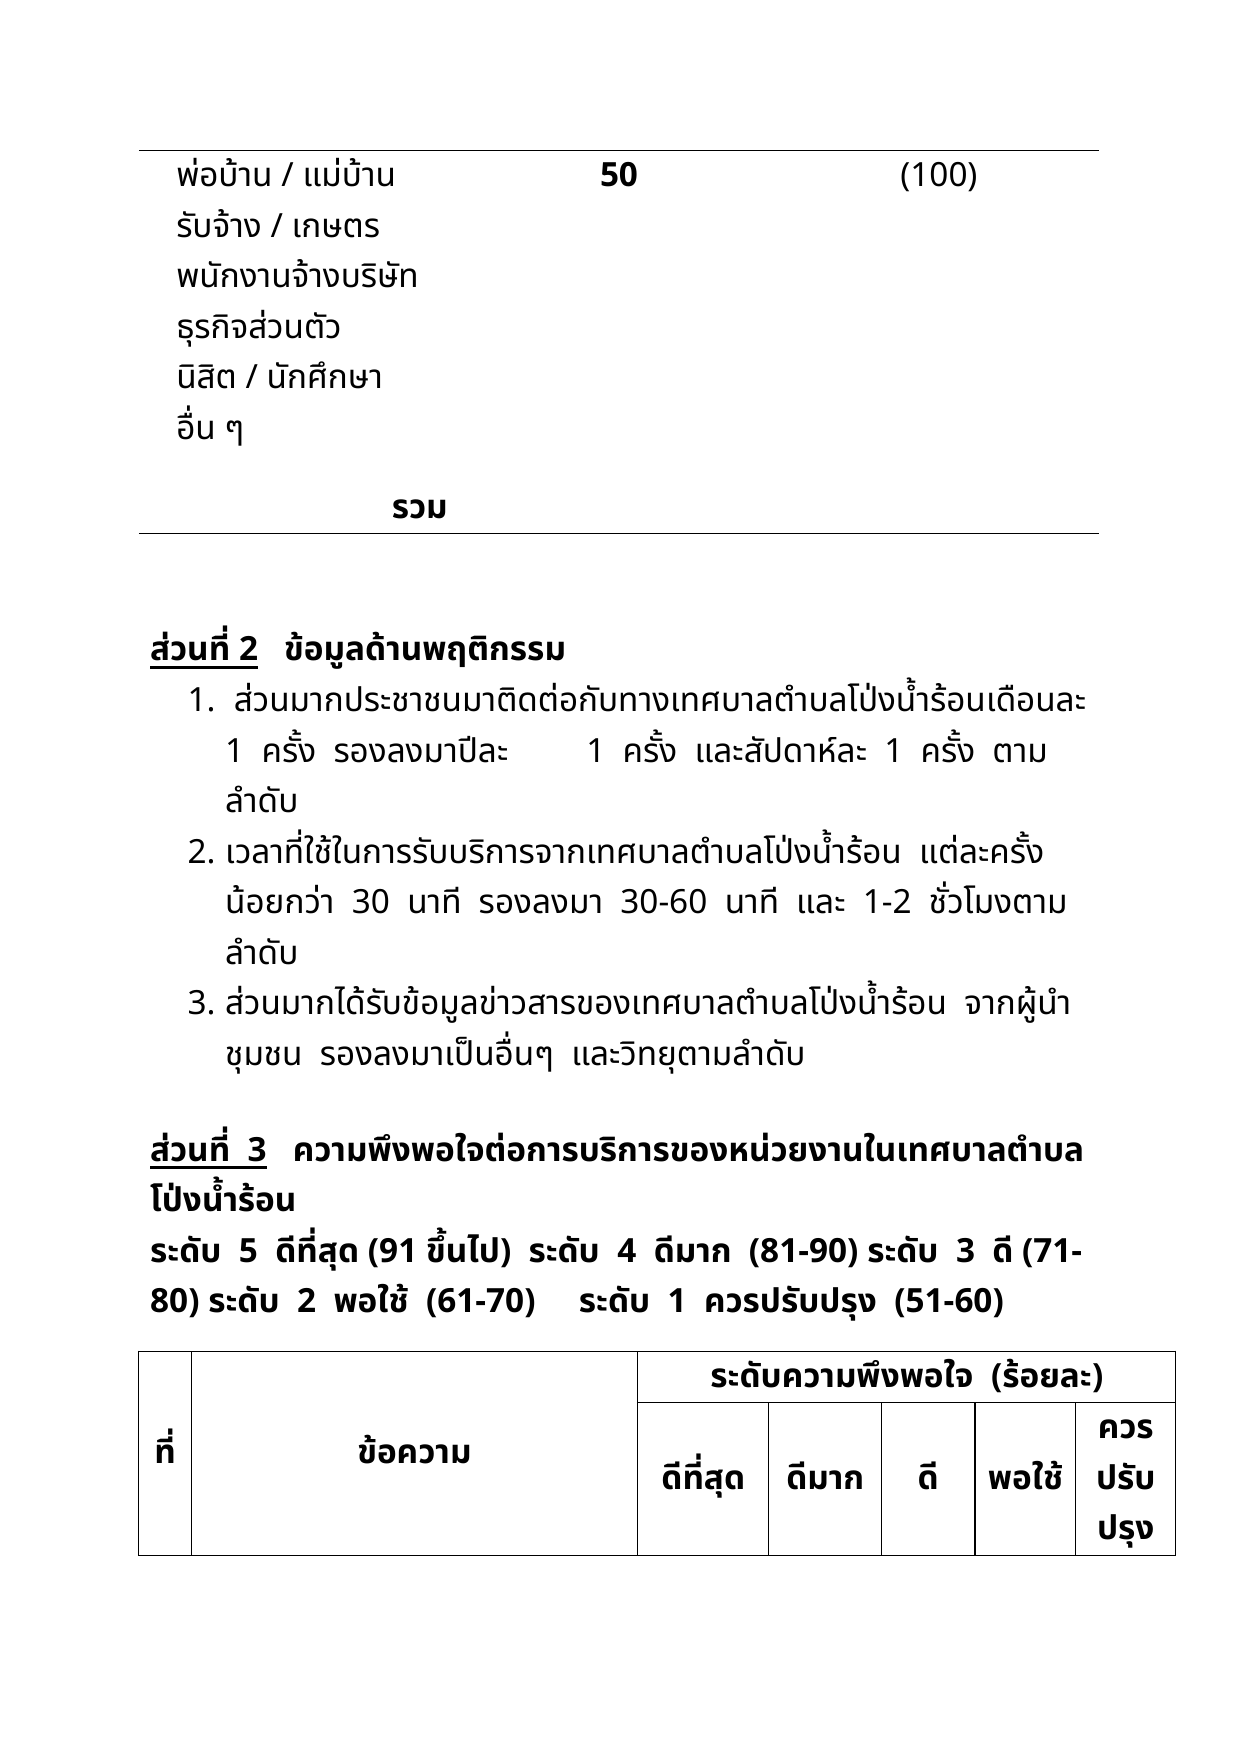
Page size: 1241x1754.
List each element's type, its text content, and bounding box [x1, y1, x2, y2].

table_cell ควรปรับปรุง [1076, 1403, 1175, 1554]
table_header ที่ [139, 1352, 191, 1554]
table_cell พอใช้ [976, 1403, 1075, 1554]
list ส่วนมากได้รับข้อมูลข่าวสารของเทศบาลตำบลโป่งน้ำร้อน จากผู้นำชุมชน รองลงมาเป็นอื่นๆ และวิทยุตามลำดับ [187, 979, 1090, 1080]
table_cell ดี [882, 1403, 974, 1554]
table_cell ดีที่สุด [638, 1403, 768, 1554]
table_cell ดีมาก [769, 1403, 881, 1554]
text ส่วนที่ 2 ข้อมูลด้านพฤติกรรม [150, 625, 1090, 676]
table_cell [459, 151, 779, 533]
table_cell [139, 151, 459, 533]
list เวลาที่ใช้ในการรับบริการจากเทศบาลตำบลโป่งน้ำร้อน แต่ละครั้ง น้อยกว่า 30 นาที รองลงมา 30-60 นาที และ 1-2 ชั่วโมงตามลำดับ [187, 827, 1090, 979]
text ส่วนที่ 3 ความพึงพอใจต่อการบริการของหน่วยงานในเทศบาลตำบลโป่งน้ำร้อน [150, 1126, 1090, 1227]
list ส่วนมากประชาชนมาติดต่อกับทางเทศบาลตำบลโป่งน้ำร้อนเดือนละ 1 ครั้ง รองลงมาปีละ 1 ครั้ง และสัปดาห์ละ 1 ครั้ง ตามลำดับ [187, 676, 1090, 827]
text ระดับ 5 ดีที่สุด (91 ขึ้นไป) ระดับ 4 ดีมาก (81-90) ระดับ 3 ดี (71-80) ระดับ 2 พอใช้ (61-70) ระดับ 1 ควรปรับปรุง (51-60) [150, 1227, 1090, 1328]
table_header ระดับความพึงพอใจ (ร้อยละ) [638, 1352, 1175, 1402]
table_header ข้อความ [192, 1352, 637, 1554]
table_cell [779, 151, 1099, 533]
